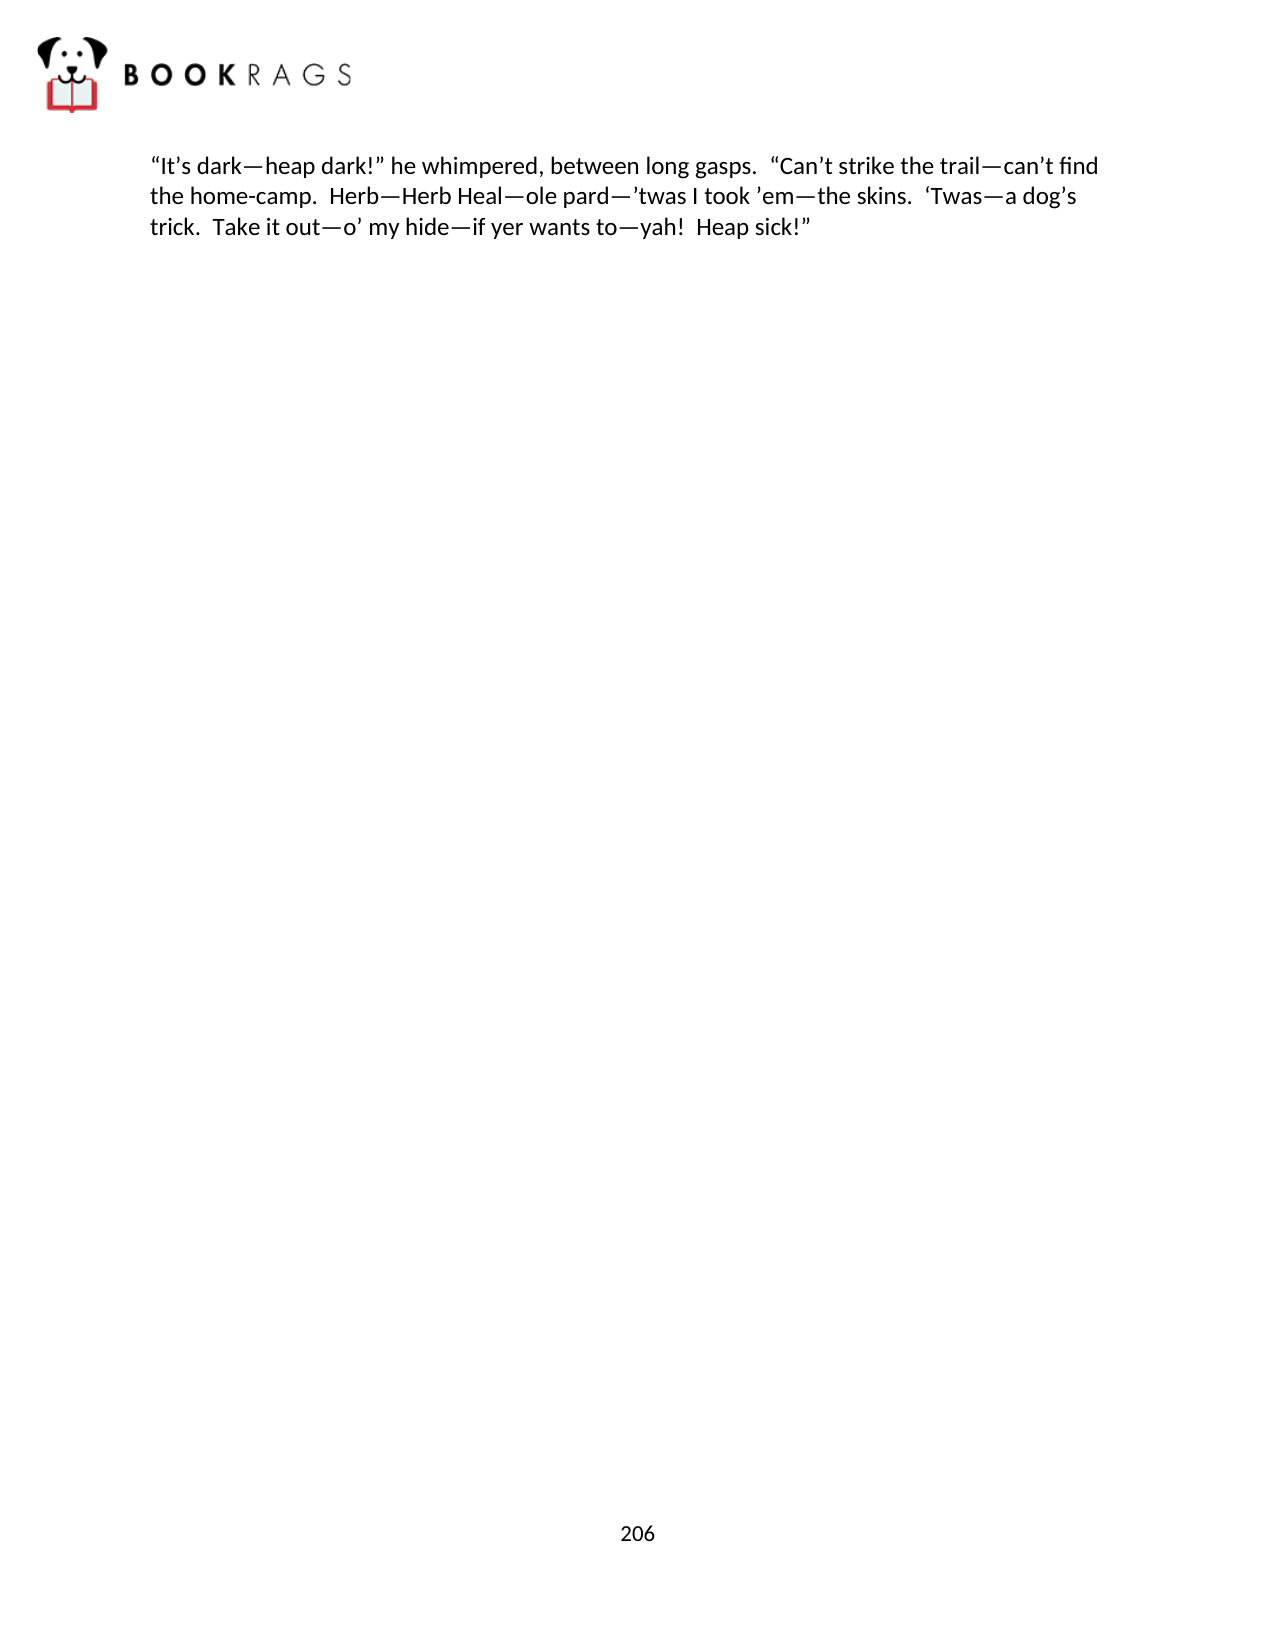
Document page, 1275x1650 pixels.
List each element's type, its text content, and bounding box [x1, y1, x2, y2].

picture [37, 37, 351, 113]
text “It’s dark—­heap dark!” he whimpered, between long gasps. “Can’t strike the trail—­can’t find the home-camp. Herb—­Herb Heal—­ole pard—­’twas I took ’em—­the skins. ‘Twas—­a dog’s trick. Take it out—­o’ my hide—­if yer wants to—­yah! Heap sick!” [150, 150, 1125, 242]
